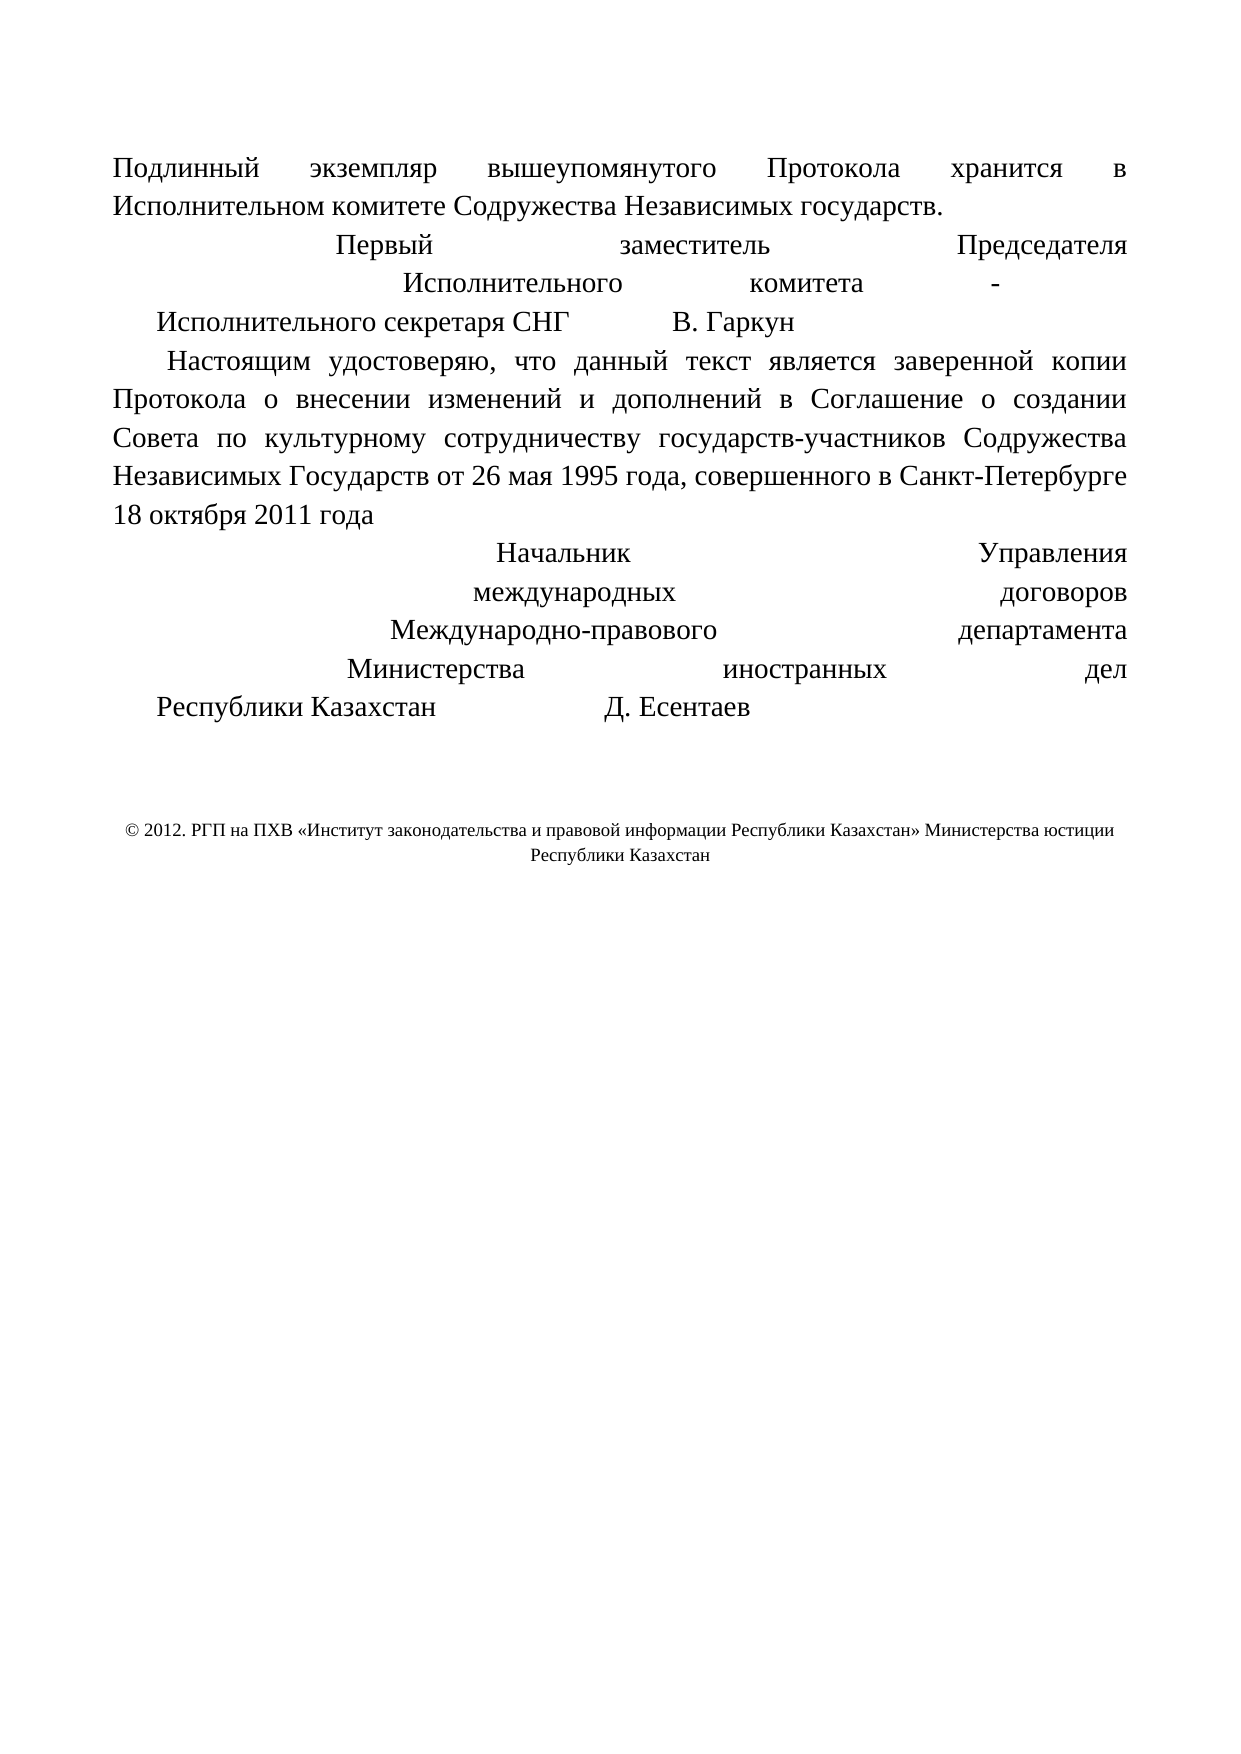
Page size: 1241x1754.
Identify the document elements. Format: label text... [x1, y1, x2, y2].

text Начальник Управления международных договоров Международно-правового департамента Министерства иностранных дел Республики Казахстан Д. Есентаев [112, 535, 1128, 723]
text Настоящим удостоверяю, что данный текст является заверенной копии Протокола о внесении изменений и дополнений в Соглашение о создании Совета по культурному сотрудничеству государств-участников Содружества Независимых Государств от 26 мая 1995 года, совершенного в Санкт-Петербурге 18 октября 2011 года [112, 343, 1128, 530]
text Первый заместитель Председателя Исполнительного комитета - Исполнительного секретаря СНГ В. Гаркун [112, 227, 1128, 338]
text © 2012. РГП на ПХВ «Институт законодательства и правовой информации Республики Казахстан» Министерства юстиции Республики Казахстан [112, 819, 1128, 865]
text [112, 150, 1128, 222]
